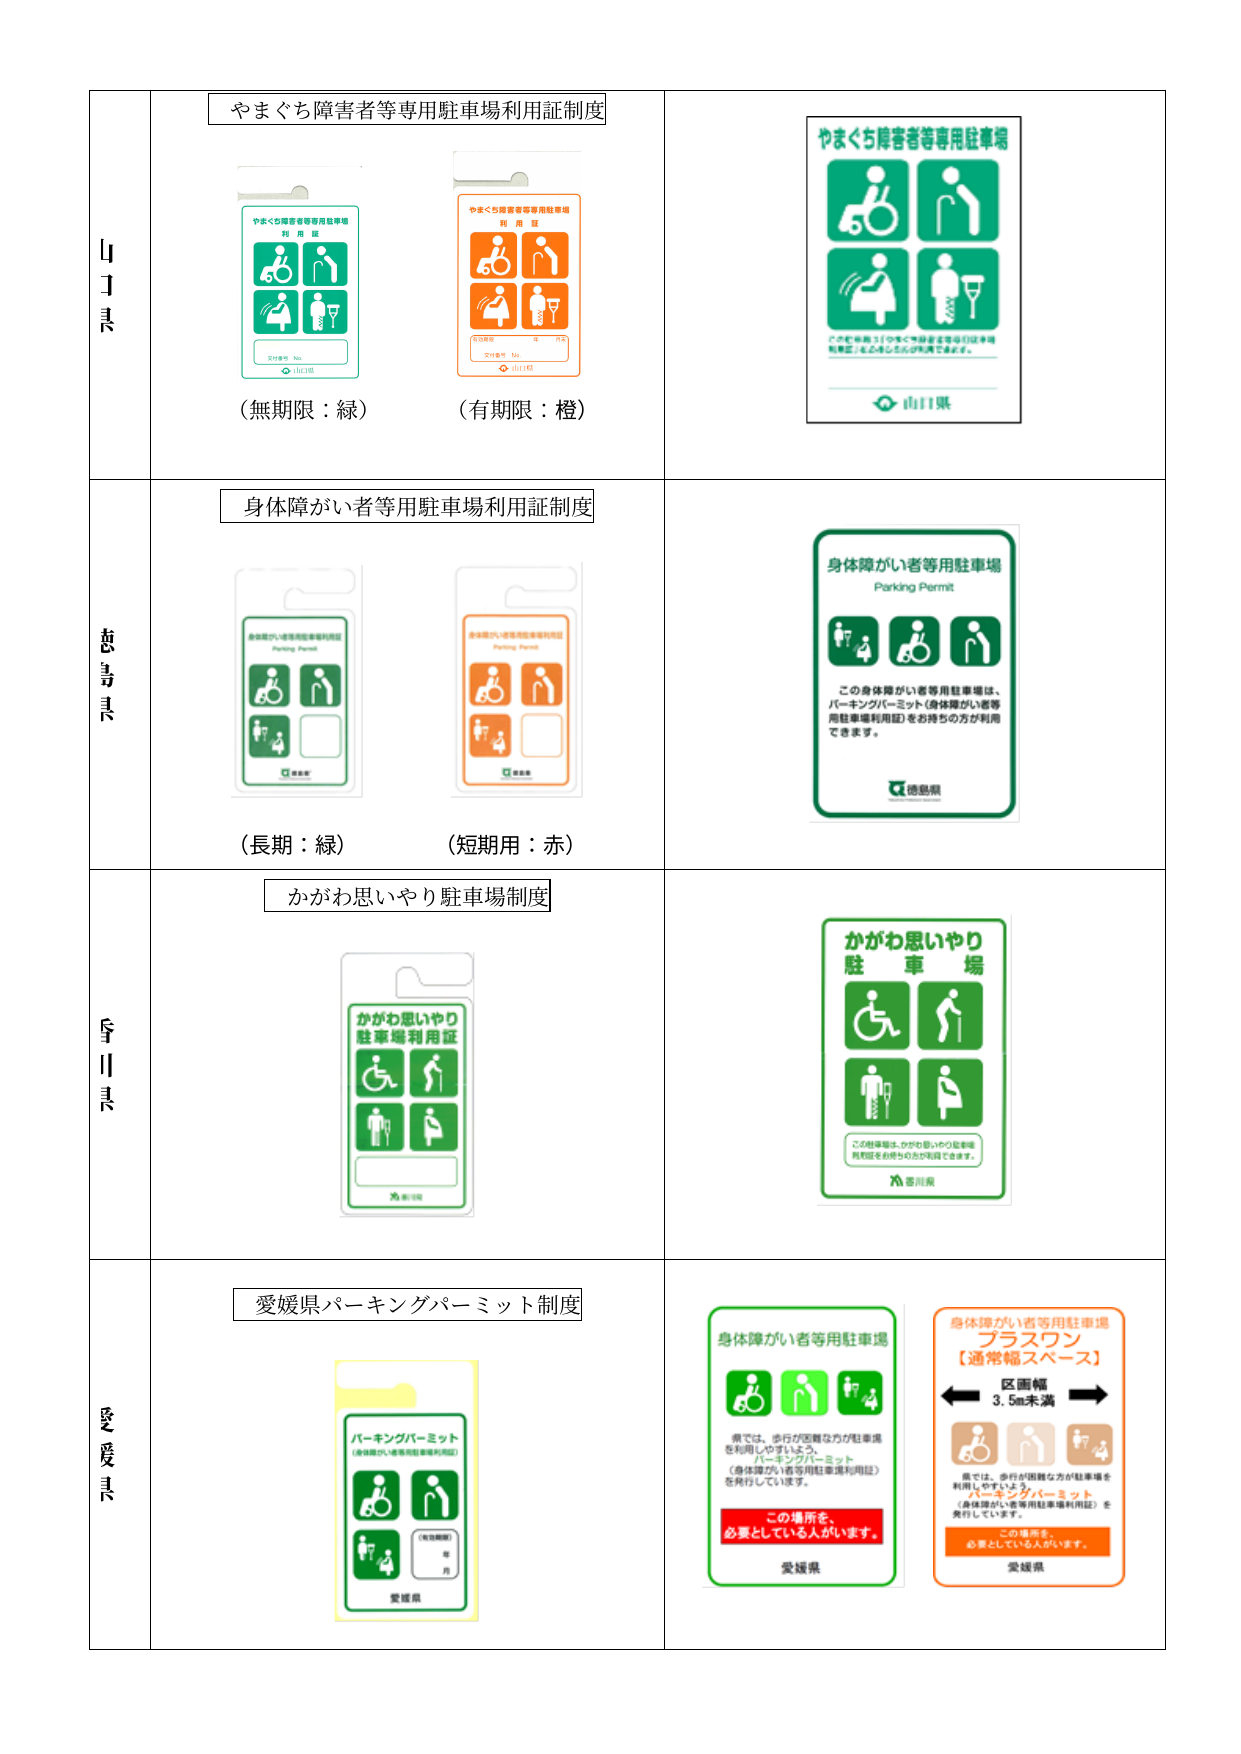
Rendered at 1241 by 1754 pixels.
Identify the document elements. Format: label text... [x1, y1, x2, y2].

picture [334, 1360, 480, 1623]
picture [339, 952, 476, 1219]
picture [806, 116, 1024, 426]
picture [933, 1307, 1127, 1589]
table_cell [665, 480, 1165, 869]
table_cell [665, 870, 1165, 1259]
table_cell [665, 91, 1165, 479]
picture [817, 914, 1013, 1207]
table_cell 身体障がい者等用駐車場利用証制度 （長期：緑） （短期用：赤） [151, 480, 664, 869]
picture [230, 565, 364, 799]
table_cell 愛媛県パーキングパーミット制度 [151, 1260, 664, 1649]
picture [451, 562, 584, 799]
picture [809, 524, 1021, 824]
table_cell 香 川 県 [90, 870, 150, 1259]
table_cell 徳 島 県 [90, 480, 150, 869]
table_cell [665, 1260, 1165, 1649]
table_cell 山 口 県 [90, 91, 150, 479]
table_cell かがわ思いやり駐車場制度 [151, 870, 664, 1259]
picture [702, 1304, 906, 1589]
table_cell 愛 媛 県 [90, 1260, 150, 1649]
table_cell やまぐち障害者等専用駐車場利用証制度 （無期限：緑） （有期限：橙） [151, 91, 664, 479]
